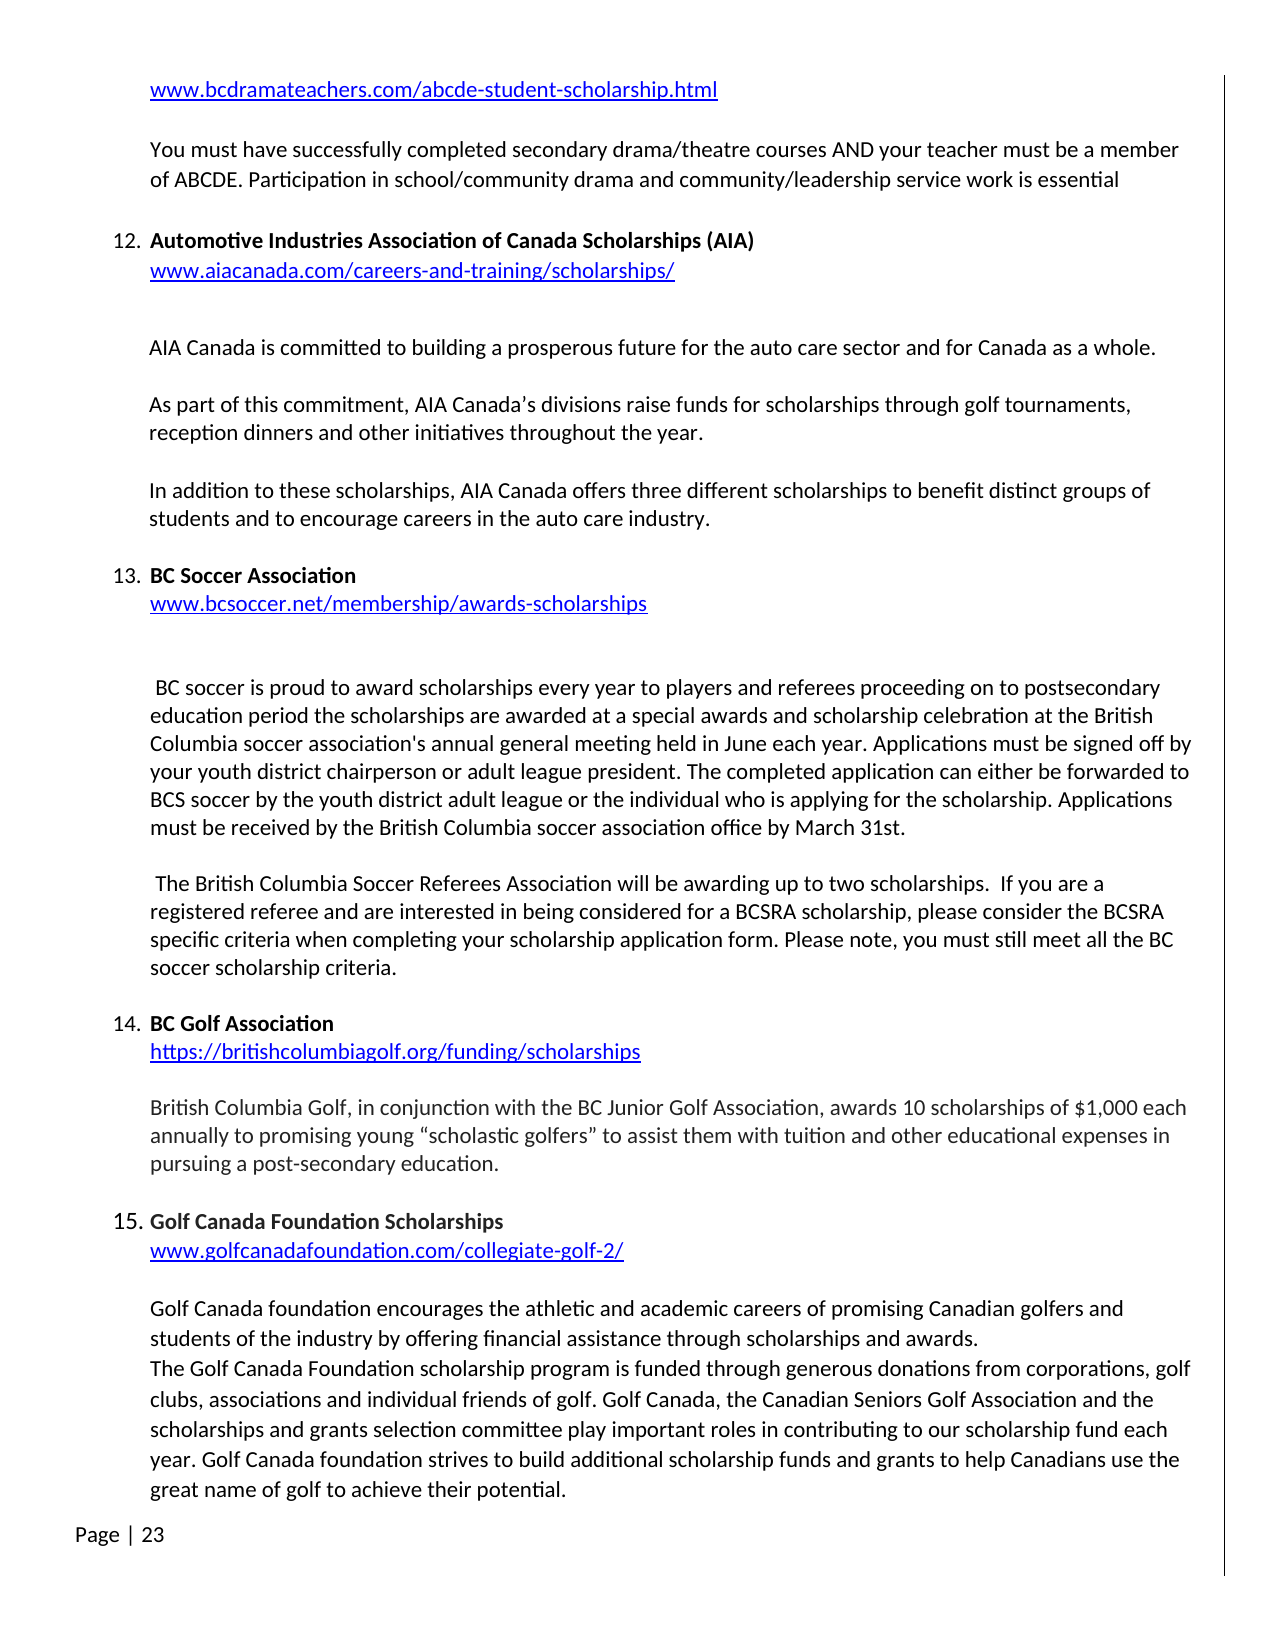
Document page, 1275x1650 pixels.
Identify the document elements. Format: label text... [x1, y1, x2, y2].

list British Columbia Golf, in conjunction with the BC Junior Golf Association, awards 10 scholarships of $1,000 each annually to promising young “scholastic golfers” to assist them with tuition and other educational expenses in pursuing a post-secondary education. [500, 1093, 1200, 1177]
list The British Columbia Soccer Referees Association will be awarding up to two scholarships. If you are a registered referee and are interested in being considered for a BCSRA scholarship, please consider the BCSRA specific criteria when completing your scholarship application form. Please note, you must still meet all the BC soccer scholarship criteria. [150, 869, 1200, 981]
text In addition to these scholarships, AIA Canada offers three different scholarships to benefit distinct groups of students and to encourage careers in the auto care industry. [149, 476, 1200, 532]
list www.bcdramateachers.com/abcde-student-scholarship.html [150, 75, 1200, 103]
list Golf Canada foundation encourages the athletic and academic careers of promising Canadian golfers and students of the industry by offering financial assistance through scholarships and awards. [150, 1294, 1200, 1352]
text As part of this commitment, AIA Canada’s divisions raise funds for scholarships through golf tournaments, reception dinners and other initiatives throughout the year. [149, 391, 1200, 447]
list You must have successfully completed secondary drama/theatre courses AND your teacher must be a member of ABCDE. Participation in school/community drama and community/leadership service work is essential [150, 135, 1200, 194]
list The Golf Canada Foundation scholarship program is funded through generous donations from corporations, golf clubs, associations and individual friends of golf. Golf Canada, the Canadian Seniors Golf Association and the scholarships and grants selection committee play important roles in contributing to our scholarship fund each year. Golf Canada foundation strives to build additional scholarship funds and grants to help Canadians use the great name of golf to achieve their potential. [150, 1354, 1200, 1503]
list Golf Canada Foundation Scholarships www.golfcanadafoundation.com/collegiate-golf-2/ [112, 1205, 1200, 1264]
list BC Soccer Association www.bcsoccer.net/membership/awards-scholarships [112, 561, 1200, 617]
list www.aiacanada.com/careers-and-training/scholarships/ [150, 256, 1200, 284]
text AIA Canada is committed to building a prosperous future for the auto care sector and for Canada as a whole. [149, 333, 1200, 361]
list BC soccer is proud to award scholarships every year to players and referees proceeding on to postsecondary education period the scholarships are awarded at a special awards and scholarship celebration at the British Columbia soccer association's annual general meeting held in June each year. Applications must be signed off by your youth district chairperson or adult league president. The completed application can either be forwarded to BCS soccer by the youth district adult league or the individual who is applying for the scholarship. Applications must be received by the British Columbia soccer association office by March 31st. [150, 617, 1200, 841]
list Automotive Industries Association of Canada Scholarships (AIA) [112, 226, 1200, 254]
list BC Golf Association https://britishcolumbiagolf.org/funding/scholarships [112, 1009, 1200, 1065]
